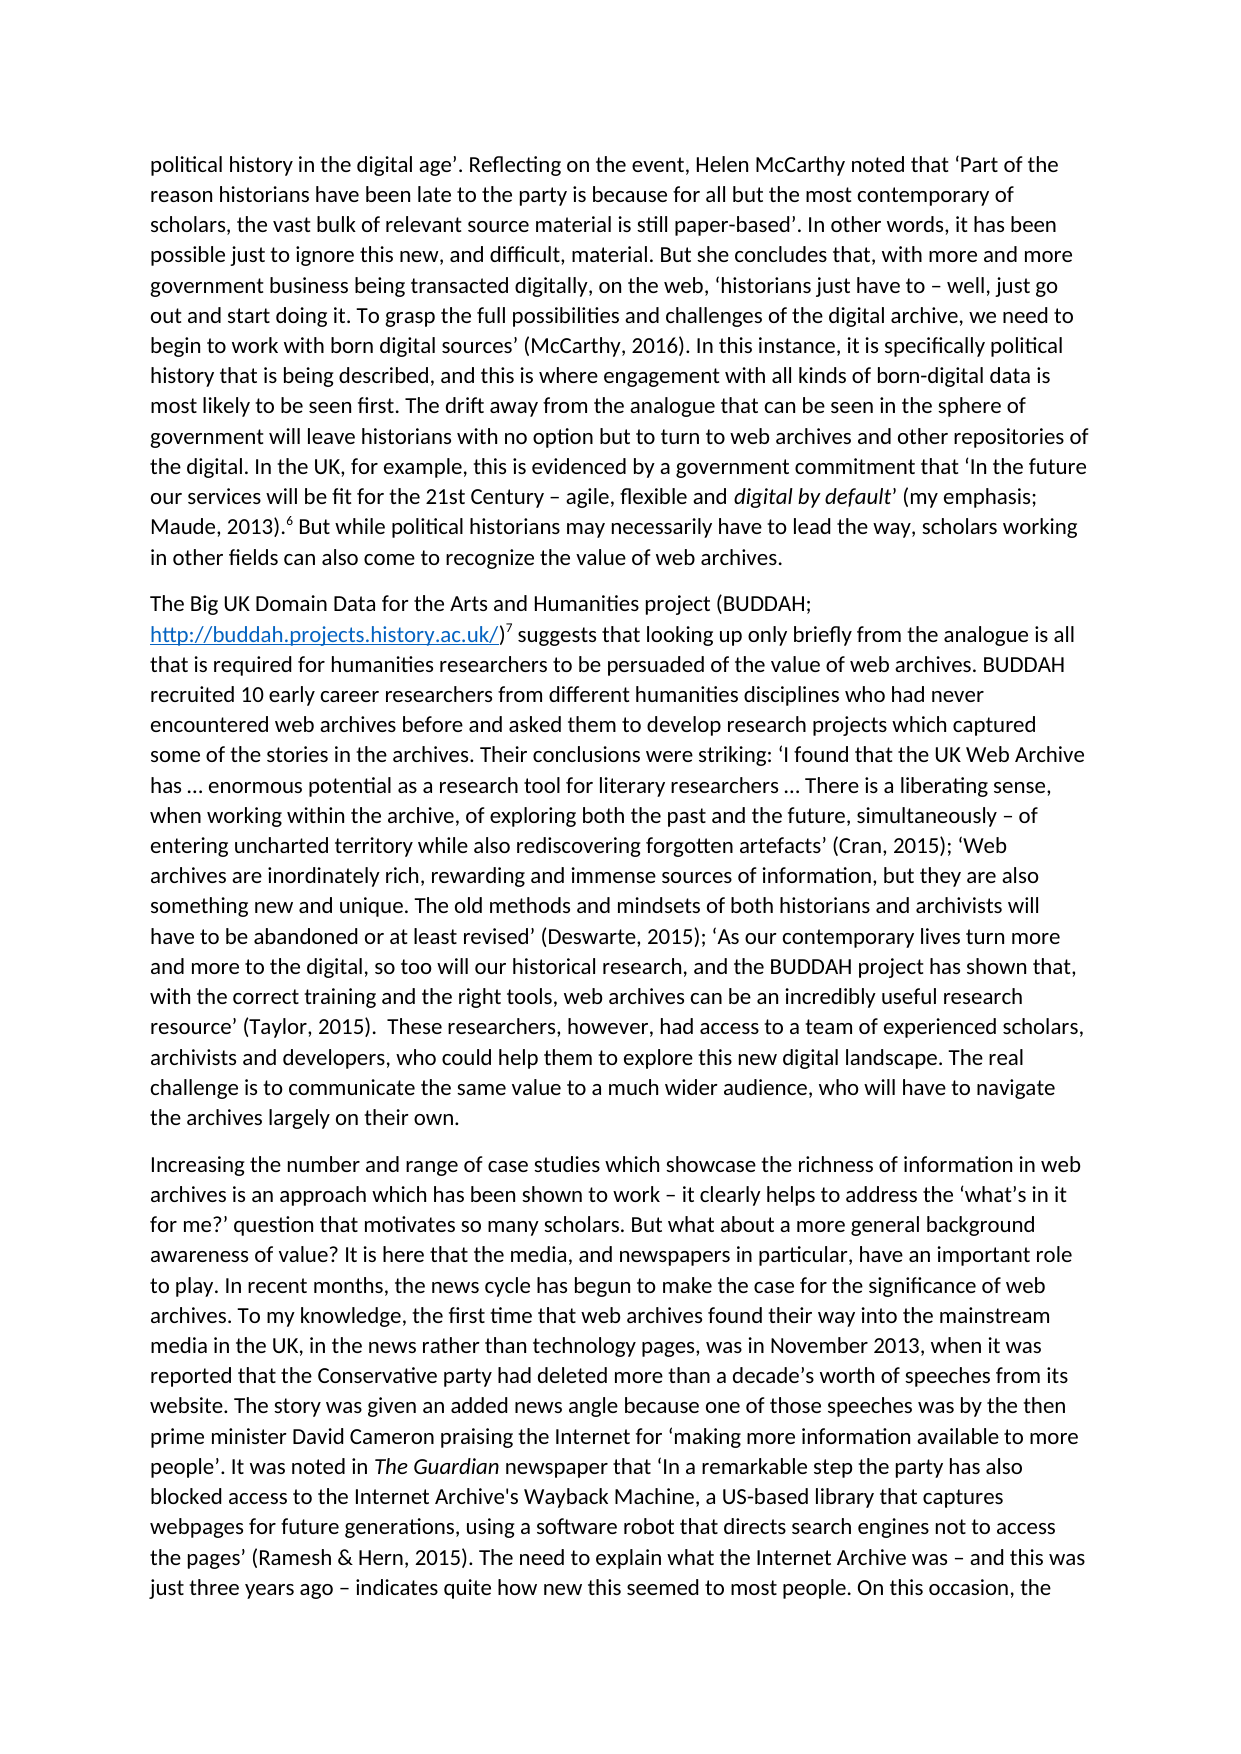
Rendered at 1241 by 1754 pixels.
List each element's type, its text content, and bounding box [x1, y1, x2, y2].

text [150, 1150, 1090, 1601]
text The Big UK Domain Data for the Arts and Humanities project (BUDDAH; http://buddah.projects.history.ac.uk/) suggests that looking up only briefly from the analogue is all that is required for humanities researchers to be persuaded of the value of web archives. BUDDAH recruited 10 early career researchers from different humanities disciplines who had never encountered web archives before and asked them to develop research projects which captured some of the stories in the archives. Their conclusions were striking: ‘I found that the UK Web Archive has … enormous potential as a research tool for literary researchers … There is a liberating sense, when working within the archive, of exploring both the past and the future, simultaneously – of entering uncharted territory while also rediscovering forgotten artefacts’ (Cran, 2015); ‘Web archives are inordinately rich, rewarding and immense sources of information, but they are also something new and unique. The old methods and mindsets of both historians and archivists will have to be abandoned or at least revised’ (Deswarte, 2015); ‘As our contemporary lives turn more and more to the digital, so too will our historical research, and the BUDDAH project has shown that, with the correct training and the right tools, web archives can be an incredibly useful research resource’ (Taylor, 2015). These researchers, however, had access to a team of experienced scholars, archivists and developers, who could help them to explore this new digital landscape. The real challenge is to communicate the same value to a much wider audience, who will have to navigate the archives largely on their own. [150, 589, 1090, 1131]
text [150, 150, 1090, 571]
